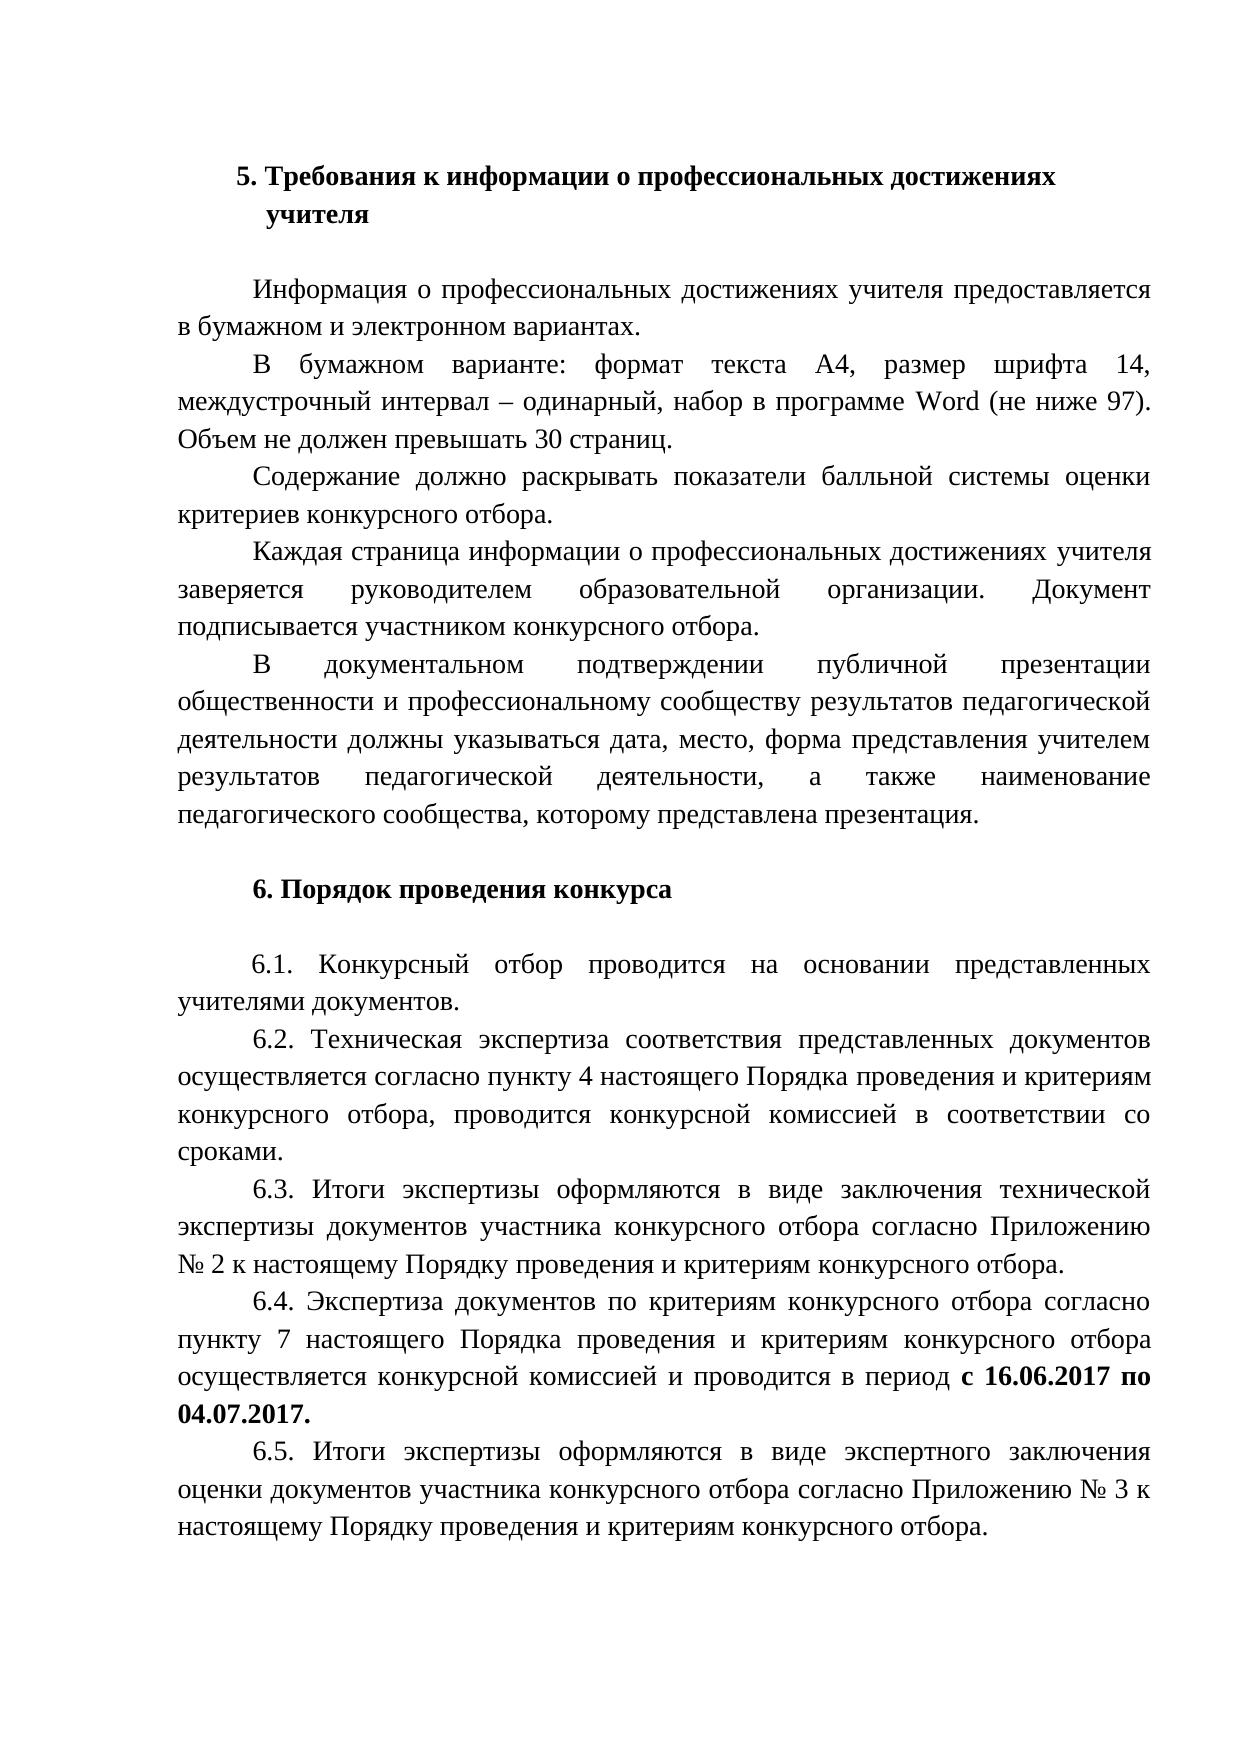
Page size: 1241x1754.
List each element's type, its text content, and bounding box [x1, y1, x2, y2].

text 6.4. Экспертиза документов по критериям конкурсного отбора согласно пункту 7 настоящего Порядка проведения и критериям конкурсного отбора осуществляется конкурсной комиссией и проводится в период с 16.06.2017 по 04.07.2017. [177, 1281, 1152, 1431]
text Информация о профессиональных достижениях учителя предоставляется в бумажном и электронном вариантах. [177, 268, 1152, 343]
text 6.2. Техническая экспертиза соответствия представленных документов осуществляется согласно пункту 4 настоящего Порядка проведения и критериям конкурсного отбора, проводится конкурсной комиссией в соответствии со сроками. [177, 1018, 1152, 1168]
text Содержание должно раскрывать показатели балльной системы оценки критериев конкурсного отбора. [177, 456, 1152, 531]
text В документальном подтверждении публичной презентации общественности и профессиональному сообществу результатов педагогической деятельности должны указываться дата, место, форма представления учителем результатов педагогической деятельности, а также наименование педагогического сообщества, которому представлена презентация. [177, 643, 1152, 831]
text 5. Требования к информации о профессиональных достижениях учителя [236, 156, 1152, 231]
text 6.3. Итоги экспертизы оформляются в виде заключения технической экспертизы документов участника конкурсного отбора согласно Приложению № 2 к настоящему Порядку проведения и критериям конкурсного отбора. [177, 1168, 1152, 1281]
text 6. Порядок проведения конкурса [177, 868, 1152, 906]
subtitle 6.1. Конкурсный отбор проводится на основании представленных учителями документов. [177, 943, 1152, 1018]
text 6.5. Итоги экспертизы оформляются в виде экспертного заключения оценки документов участника конкурсного отбора согласно Приложению № 3 к настоящему Порядку проведения и критериям конкурсного отбора. [177, 1431, 1152, 1543]
text Каждая страница информации о профессиональных достижениях учителя заверяется руководителем образовательной организации. Документ подписывается участником конкурсного отбора. [177, 531, 1152, 643]
text В бумажном варианте: формат текста А4, размер шрифта 14, междустрочный интервал – одинарный, набор в программе Word (не ниже 97). Объем не должен превышать 30 страниц. [177, 343, 1152, 456]
